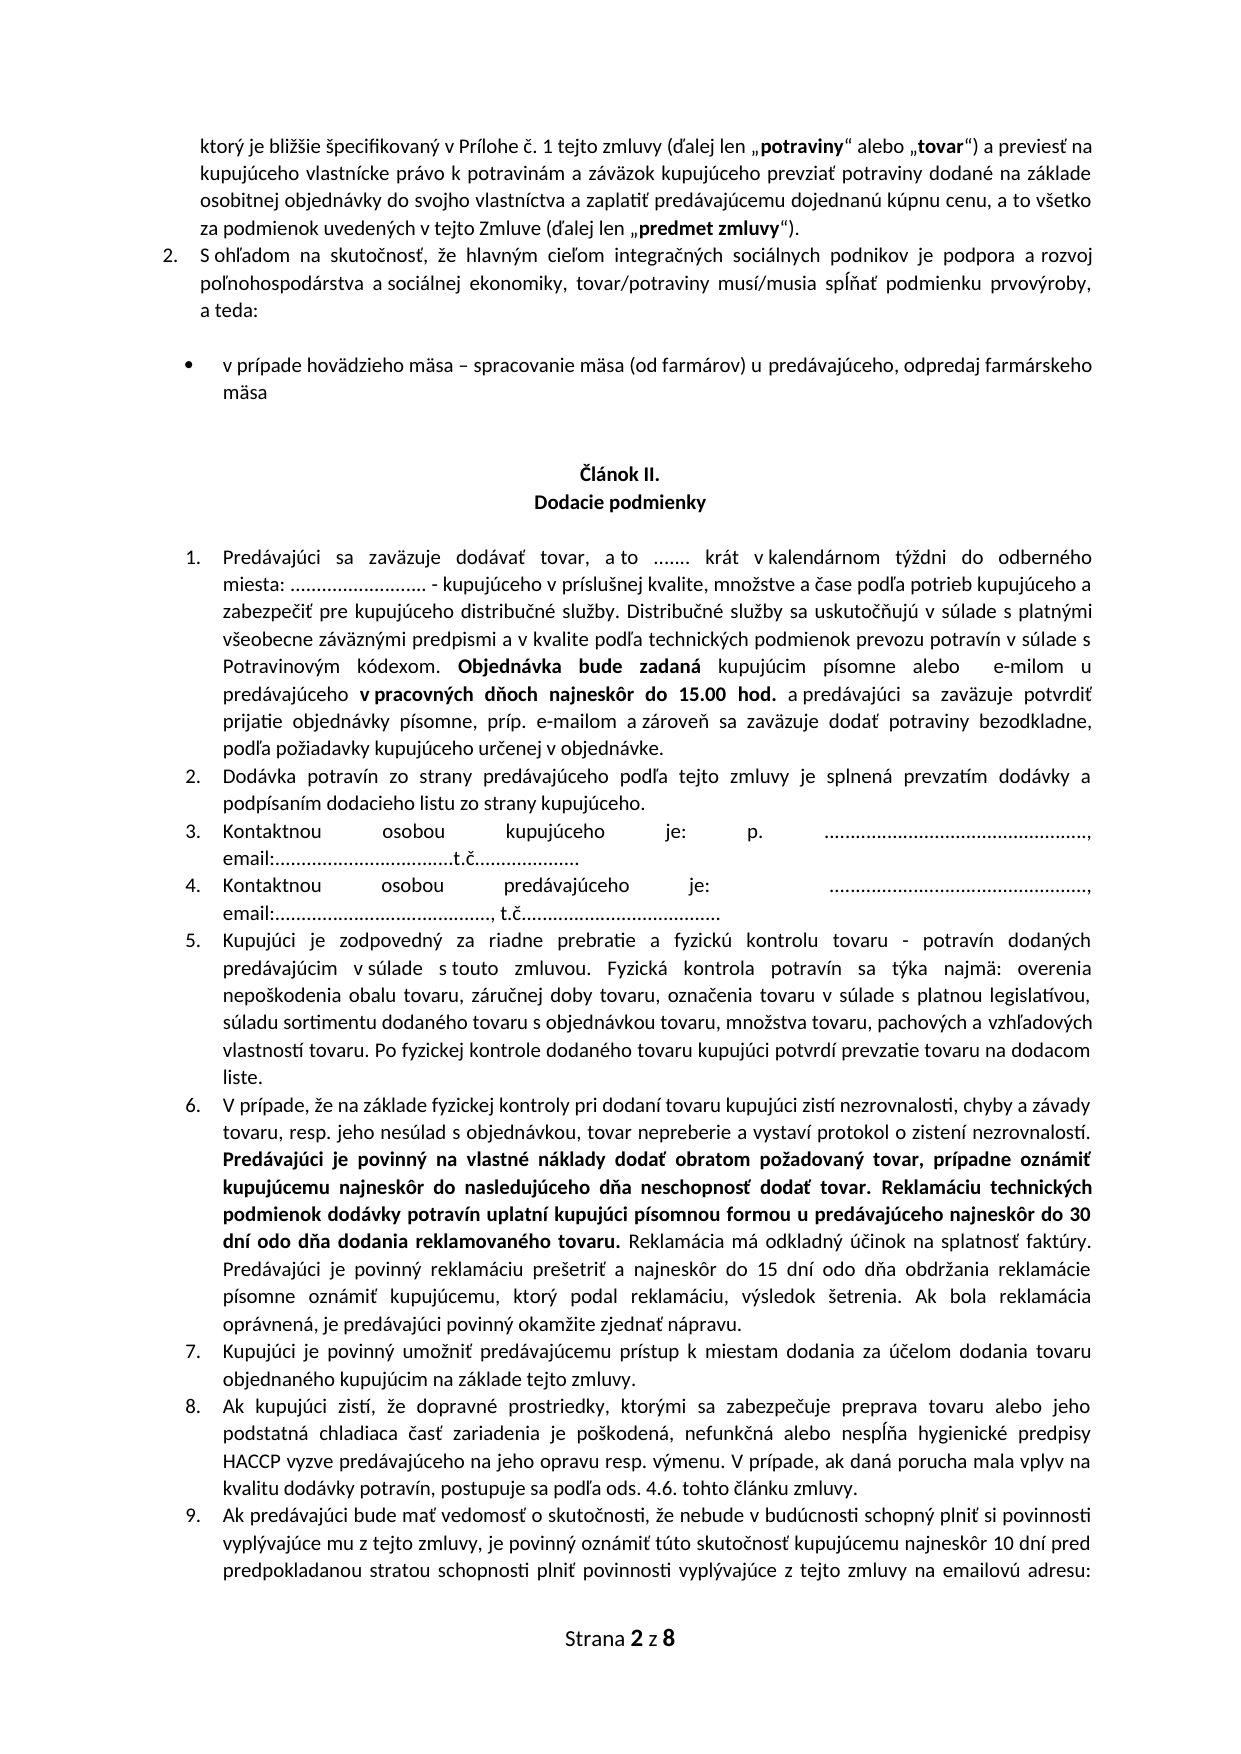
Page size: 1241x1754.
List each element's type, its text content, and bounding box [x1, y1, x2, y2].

list Kontaktnou osobou predávajúceho je: ................................................., email:........................................., t.č...................................... [185, 873, 1093, 925]
list V prípade, že na základe fyzickej kontroly pri dodaní tovaru kupujúci zistí nezrovnalosti, chyby a závady tovaru, resp. jeho nesúlad s objednávkou, tovar nepreberie a vystaví protokol o zistení nezrovnalostí. Predávajúci je povinný na vlastné náklady dodať obratom požadovaný tovar, prípadne oznámiť kupujúcemu najneskôr do nasledujúceho dňa neschopnosť dodať tovar. Reklamáciu technických podmienok dodávky potravín uplatní kupujúci písomnou formou u predávajúceho najneskôr do 30 dní odo dňa dodania reklamovaného tovaru. Reklamácia má odkladný účinok na splatnosť faktúry. Predávajúci je povinný reklamáciu prešetriť a najneskôr do 15 dní odo dňa obdržania reklamácie písomne oznámiť kupujúcemu, ktorý podal reklamáciu, výsledok šetrenia. Ak bola reklamácia oprávnená, je predávajúci povinný okamžite zjednať nápravu. [185, 1092, 1093, 1336]
list Kupujúci je povinný umožniť predávajúcemu prístup k miestam dodania za účelom dodania tovaru objednaného kupujúcim na základe tejto zmluvy. [185, 1338, 1093, 1391]
list Predávajúci sa zaväzuje dodávať tovar, a to ....... krát v kalendárnom týždni do odberného miesta: .......................... - kupujúceho v príslušnej kvalite, množstve a čase podľa potrieb kupujúceho a zabezpečiť pre kupujúceho distribučné služby. Distribučné služby sa uskutočňujú v súlade s platnými všeobecne záväznými predpismi a v kvalite podľa technických podmienok prevozu potravín v súlade s Potravinovým kódexom. Objednávka bude zadaná kupujúcim písomne alebo e-milom u predávajúceho v pracovných dňoch najneskôr do 15.00 hod. a predávajúci sa zaväzuje potvrdiť prijatie objednávky písomne, príp. e-mailom a zároveň sa zaväzuje dodať potraviny bezodkladne, podľa požiadavky kupujúceho určenej v objednávke. [185, 544, 1093, 761]
list Článok II. [148, 462, 1093, 487]
list Dodacie podmienky [148, 489, 1093, 514]
list Dodávka potravín zo strany predávajúceho podľa tejto zmluvy je splnená prevzatím dodávky a podpísaním dodacieho listu zo strany kupujúceho. [185, 763, 1093, 816]
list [185, 1503, 1093, 1583]
list S ohľadom na skutočnosť, že hlavným cieľom integračných sociálnych podnikov je podpora a rozvoj poľnohospodárstva a sociálnej ekonomiky, tovar/potraviny musí/musia spĺňať podmienku prvovýroby, a teda: [162, 242, 1093, 323]
list Ak kupujúci zistí, že dopravné prostriedky, ktorými sa zabezpečuje preprava tovaru alebo jeho podstatná chladiaca časť zariadenia je poškodená, nefunkčná alebo nespĺňa hygienické predpisy HACCP vyzve predávajúceho na jeho opravu resp. výmenu. V prípade, ak daná porucha mala vplyv na kvalitu dodávky potravín, postupuje sa podľa ods. 4.6. tohto článku zmluvy. [185, 1393, 1093, 1501]
list Kupujúci je zodpovedný za riadne prebratie a fyzickú kontrolu tovaru - potravín dodaných predávajúcim v súlade s touto zmluvou. Fyzická kontrola potravín sa týka najmä: overenia nepoškodenia obalu tovaru, záručnej doby tovaru, označenia tovaru v súlade s platnou legislatívou, súladu sortimentu dodaného tovaru s objednávkou tovaru, množstva tovaru, pachových a vzhľadových vlastností tovaru. Po fyzickej kontrole dodaného tovaru kupujúci potvrdí prevzatie tovaru na dodacom liste. [185, 927, 1093, 1090]
list Kontaktnou osobou kupujúceho je: p. .................................................., email:..................................t.č.................... [185, 818, 1093, 871]
list v prípade hovädzieho mäsa – spracovanie mäsa (od farmárov) u predávajúceho, odpredaj farmárskeho mäsa [185, 352, 1093, 405]
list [162, 133, 1093, 241]
